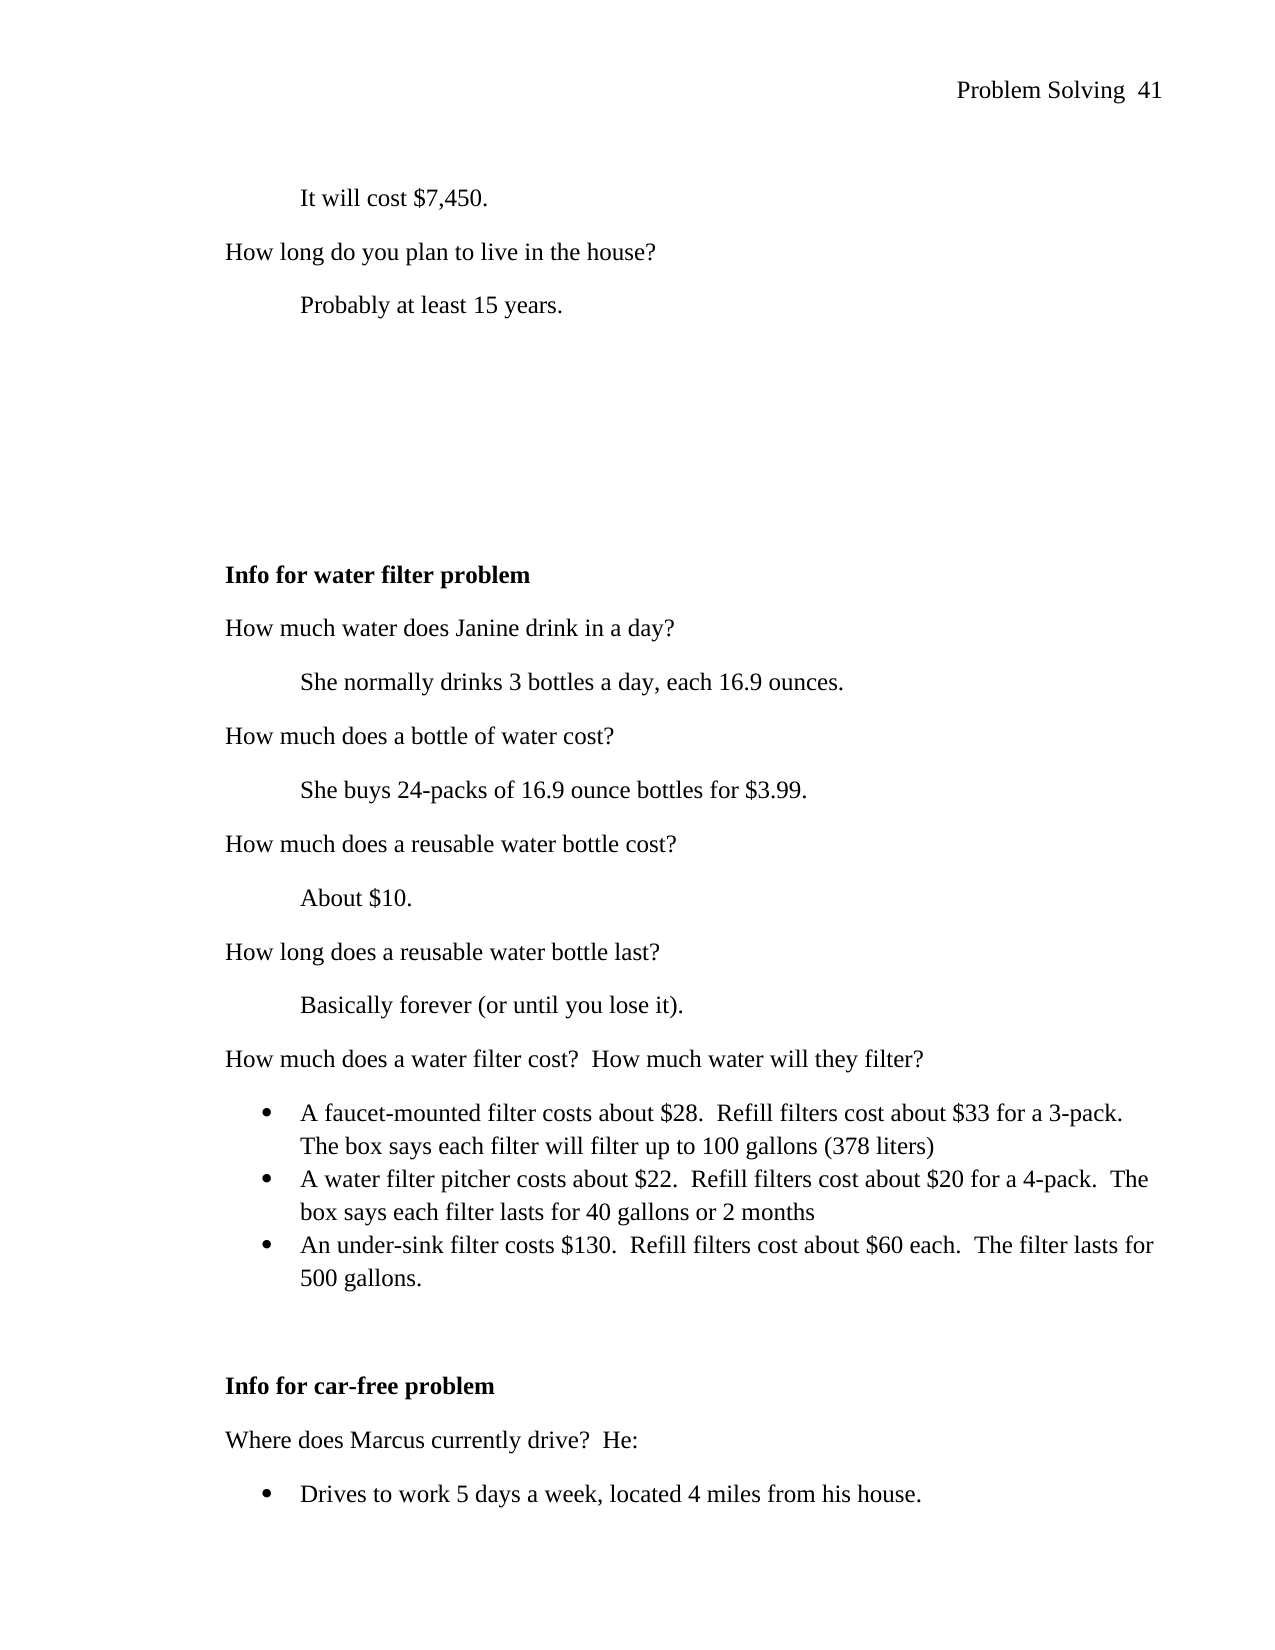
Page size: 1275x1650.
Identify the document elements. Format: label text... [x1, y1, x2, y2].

text How much does a water filter cost? How much water will they filter? [225, 1044, 1162, 1073]
text About $10. [225, 883, 1162, 912]
text Basically forever (or until you lose it). [225, 991, 1162, 1019]
text Info for car-free problem [225, 1371, 1162, 1400]
text How long do you plan to live in the house? [225, 237, 1162, 265]
text It will cost $7,450. [225, 183, 1162, 211]
text How much does a bottle of water cost? [225, 721, 1162, 750]
list A water filter pitcher costs about $22. Refill filters cost about $20 for a 4-pack. The box says each filter lasts for 40 gallons or 2 months [262, 1164, 1162, 1226]
list Drives to work 5 days a week, located 4 miles from his house. [262, 1479, 1162, 1507]
text How long does a reusable water bottle last? [225, 937, 1162, 965]
text Where does Marcus currently drive? He: [225, 1425, 1162, 1454]
list An under-sink filter costs $130. Refill filters cost about $60 each. The filter lasts for 500 gallons. [262, 1230, 1162, 1292]
list A faucet-mounted filter costs about $28. Refill filters cost about $33 for a 3-pack. The box says each filter will filter up to 100 gallons (378 liters) [262, 1098, 1162, 1160]
text She normally drinks 3 bottles a day, each 16.9 ounces. [225, 667, 1162, 696]
text How much does a reusable water bottle cost? [225, 829, 1162, 858]
text Info for water filter problem [225, 560, 1162, 588]
text She buys 24-packs of 16.9 ounce bottles for $3.99. [225, 775, 1162, 804]
text How much water does Janine drink in a day? [225, 613, 1162, 642]
text Probably at least 15 years. [225, 290, 1162, 319]
